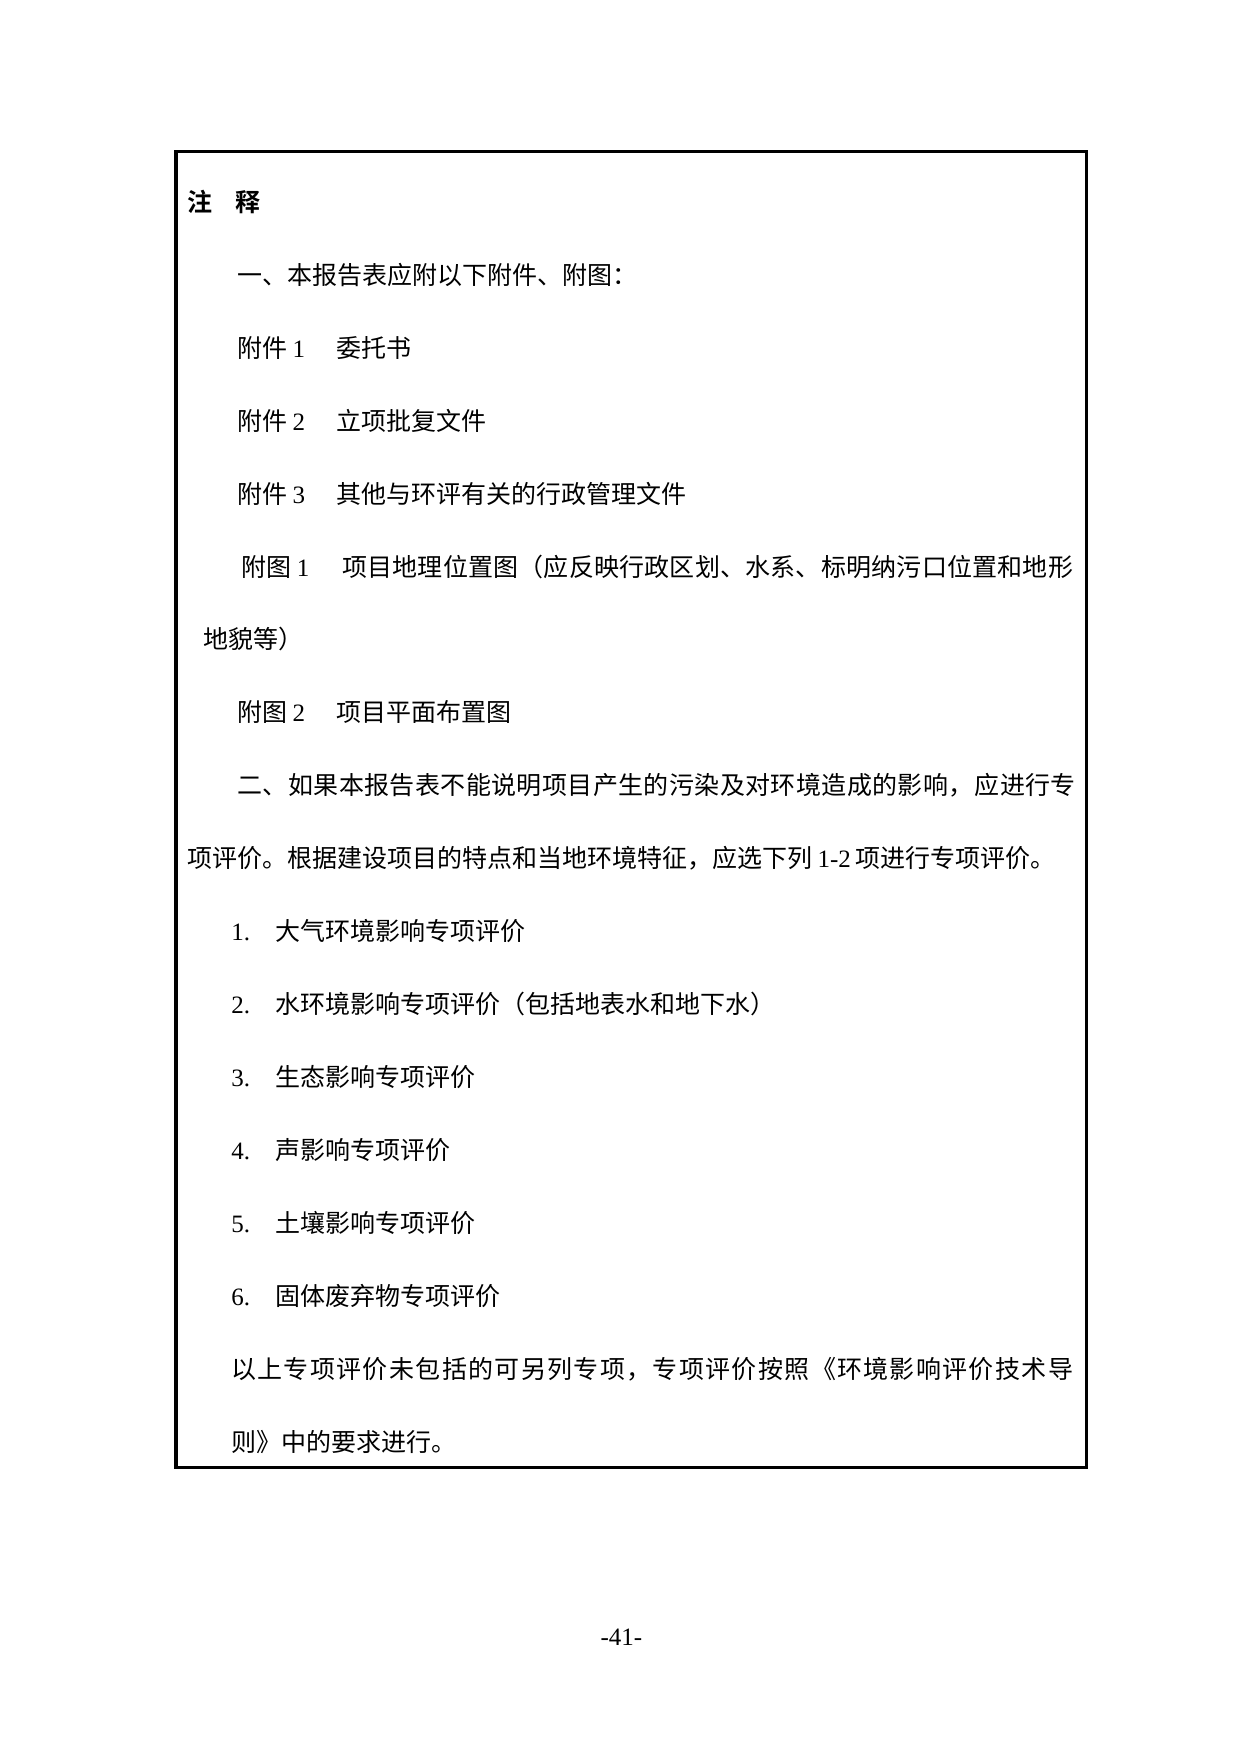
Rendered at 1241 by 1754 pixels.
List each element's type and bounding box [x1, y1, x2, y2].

table_cell [178, 153, 1085, 1466]
